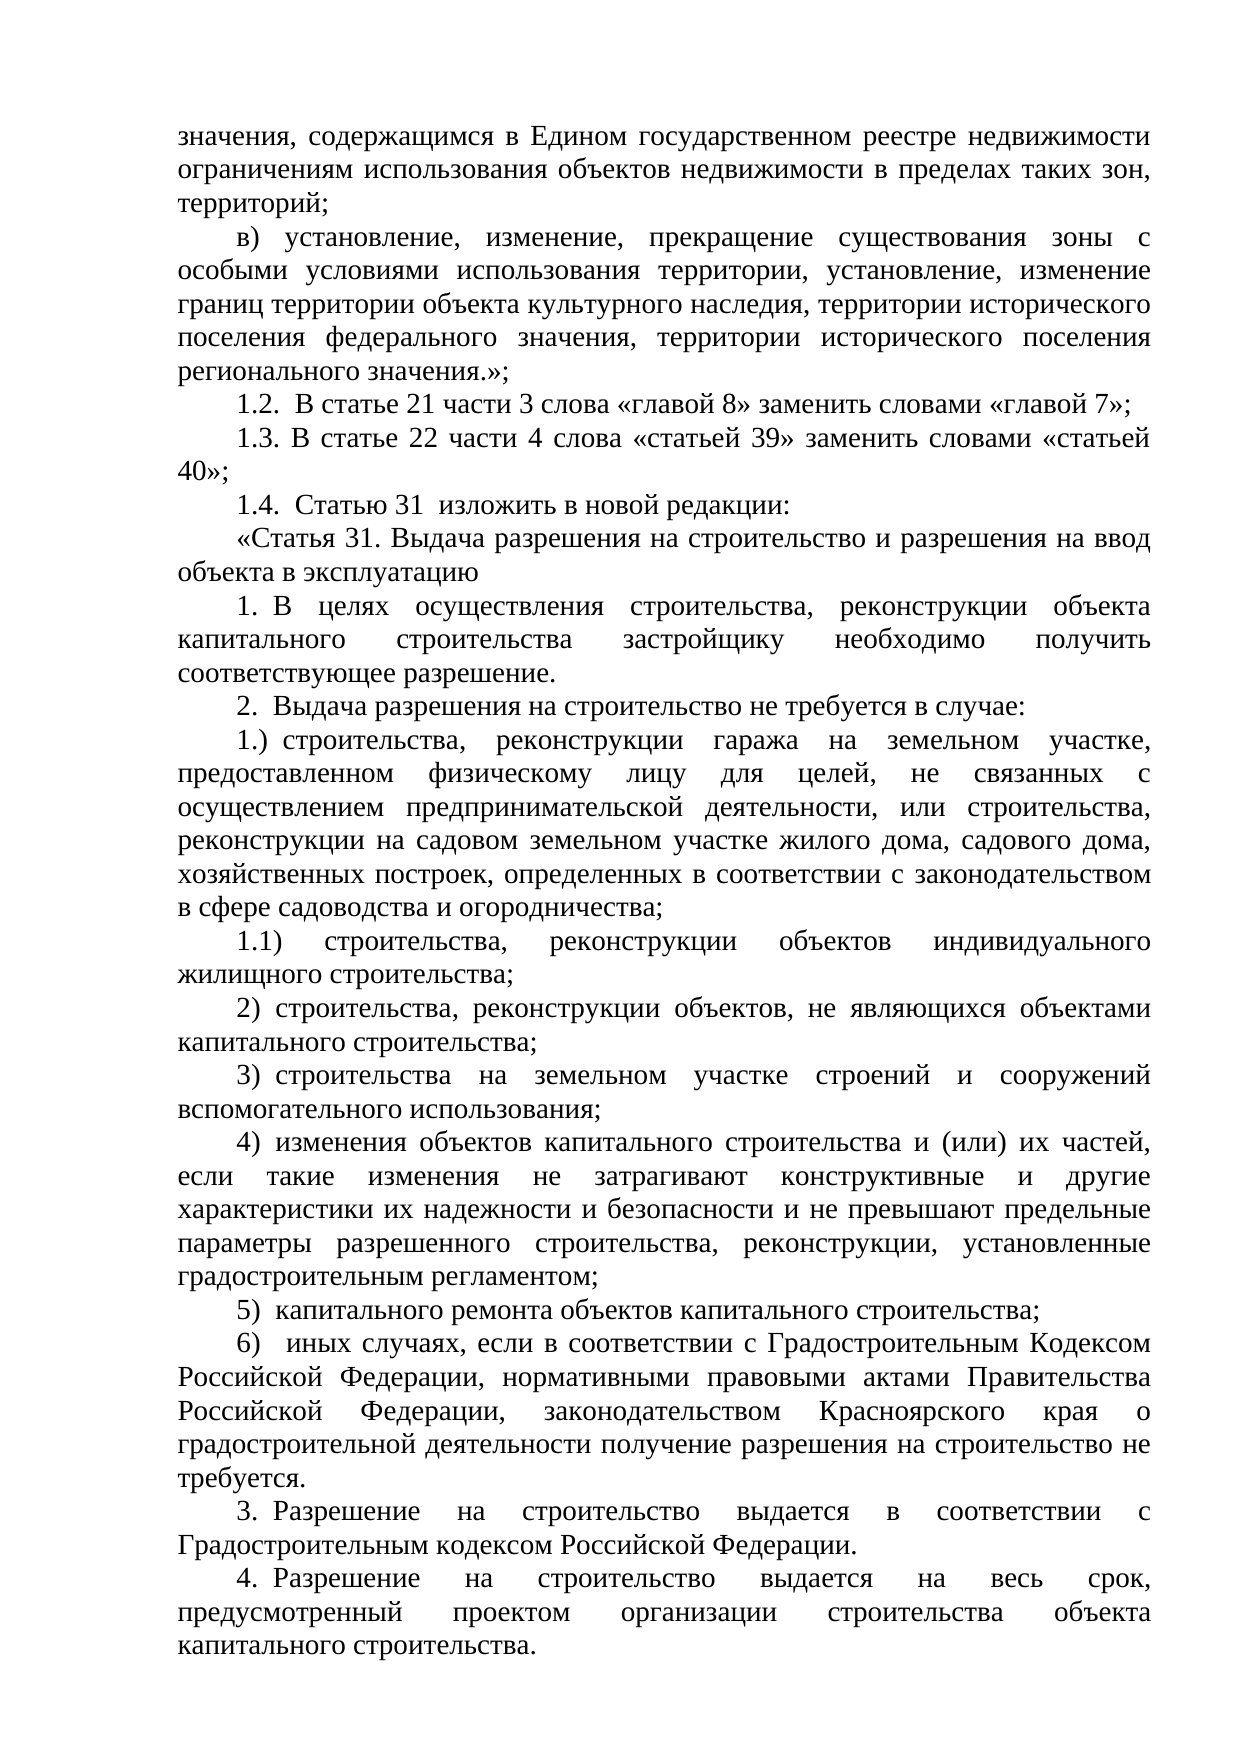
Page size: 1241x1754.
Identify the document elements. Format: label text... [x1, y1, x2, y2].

text 4. Разрешение на строительство выдается на весь срок, предусмотренный проектом организации строительства объекта капитального строительства. [177, 1560, 1152, 1661]
text 1.3. В статье 22 части 4 слова «статьей 39» заменить словами «статьей 40»; [177, 420, 1152, 487]
text 6) иных случаях, если в соответствии с Градостроительным Кодексом Российской Федерации, нормативными правовыми актами Правительства Российской Федерации, законодательством Красноярского края о градостроительной деятельности получение разрешения на строительство не требуется. [177, 1326, 1152, 1493]
text 5) капитального ремонта объектов капитального строительства; [177, 1292, 1152, 1326]
text «Статья 31. Выдача разрешения на строительство и разрешения на ввод объекта в эксплуатацию [177, 521, 1152, 588]
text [177, 118, 1152, 219]
text 1.1) строительства, реконструкции объектов индивидуального жилищного строительства; [177, 923, 1152, 990]
text 2. Выдача разрешения на строительство не требуется в случае: [177, 688, 1152, 722]
text 4) изменения объектов капитального строительства и (или) их частей, если такие изменения не затрагивают конструктивные и другие характеристики их надежности и безопасности и не превышают предельные параметры разрешенного строительства, реконструкции, установленные градостроительным регламентом; [177, 1124, 1152, 1292]
text 2) строительства, реконструкции объектов, не являющихся объектами капитального строительства; [177, 990, 1152, 1057]
text 3) строительства на земельном участке строений и сооружений вспомогательного использования; [177, 1057, 1152, 1124]
text 1.) строительства, реконструкции гаража на земельном участке, предоставленном физическому лицу для целей, не связанных с осуществлением предпринимательской деятельности, или строительства, реконструкции на садовом земельном участке жилого дома, садового дома, хозяйственных построек, определенных в соответствии с законодательством в сфере садоводства и огородничества; [177, 722, 1152, 923]
text в) установление, изменение, прекращение существования зоны с особыми условиями использования территории, установление, изменение границ территории объекта культурного наследия, территории исторического поселения федерального значения, территории исторического поселения регионального значения.»; [177, 219, 1152, 386]
text 1. В целях осуществления строительства, реконструкции объекта капитального строительства застройщику необходимо получить соответствующее разрешение. [177, 588, 1152, 688]
text 1.4. Статью 31 изложить в новой редакции: [177, 487, 1152, 521]
text 3. Разрешение на строительство выдается в соответствии с Градостроительным кодексом Российской Федерации. [177, 1493, 1152, 1560]
text 1.2. В статье 21 части 3 слова «главой 8» заменить словами «главой 7»; [177, 386, 1152, 420]
